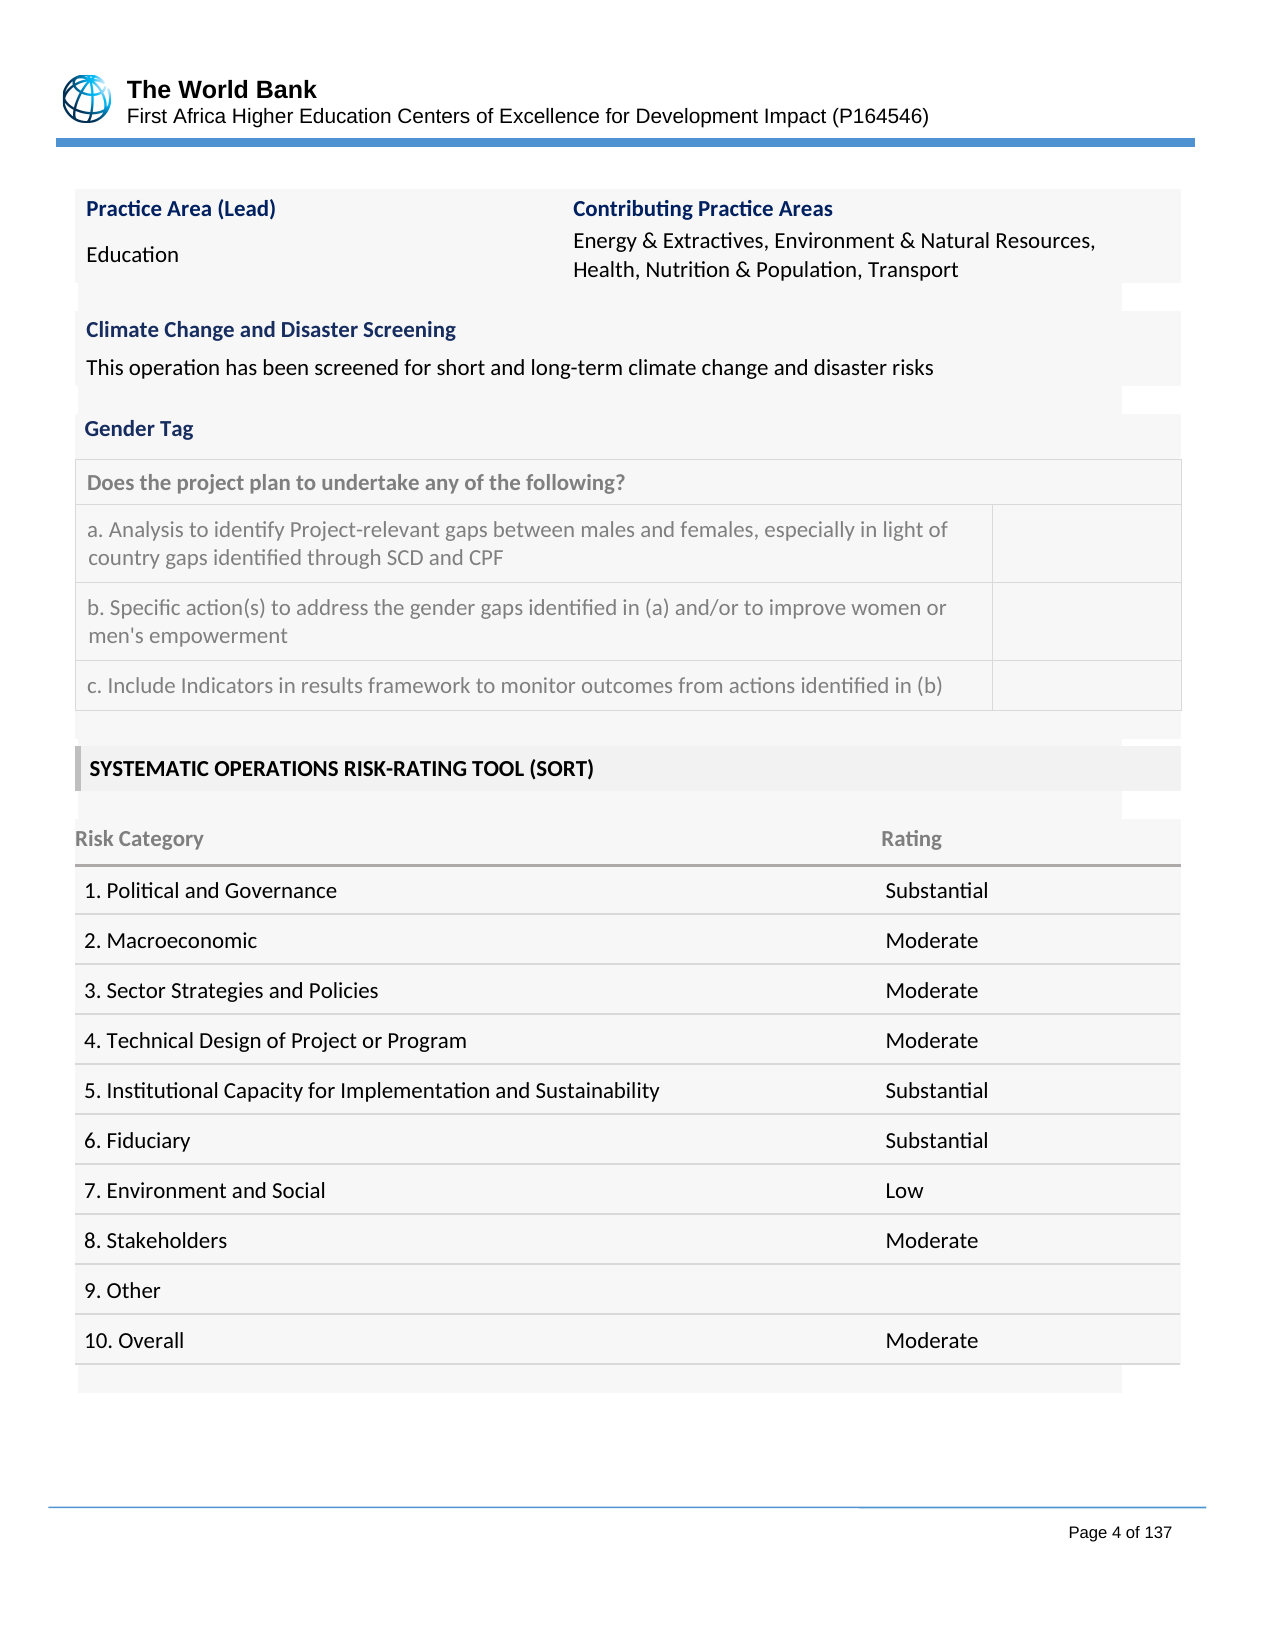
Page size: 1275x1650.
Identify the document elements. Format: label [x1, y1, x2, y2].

picture [93, 75, 112, 111]
picture [77, 83, 84, 89]
picture [62, 75, 112, 123]
picture [85, 85, 90, 93]
